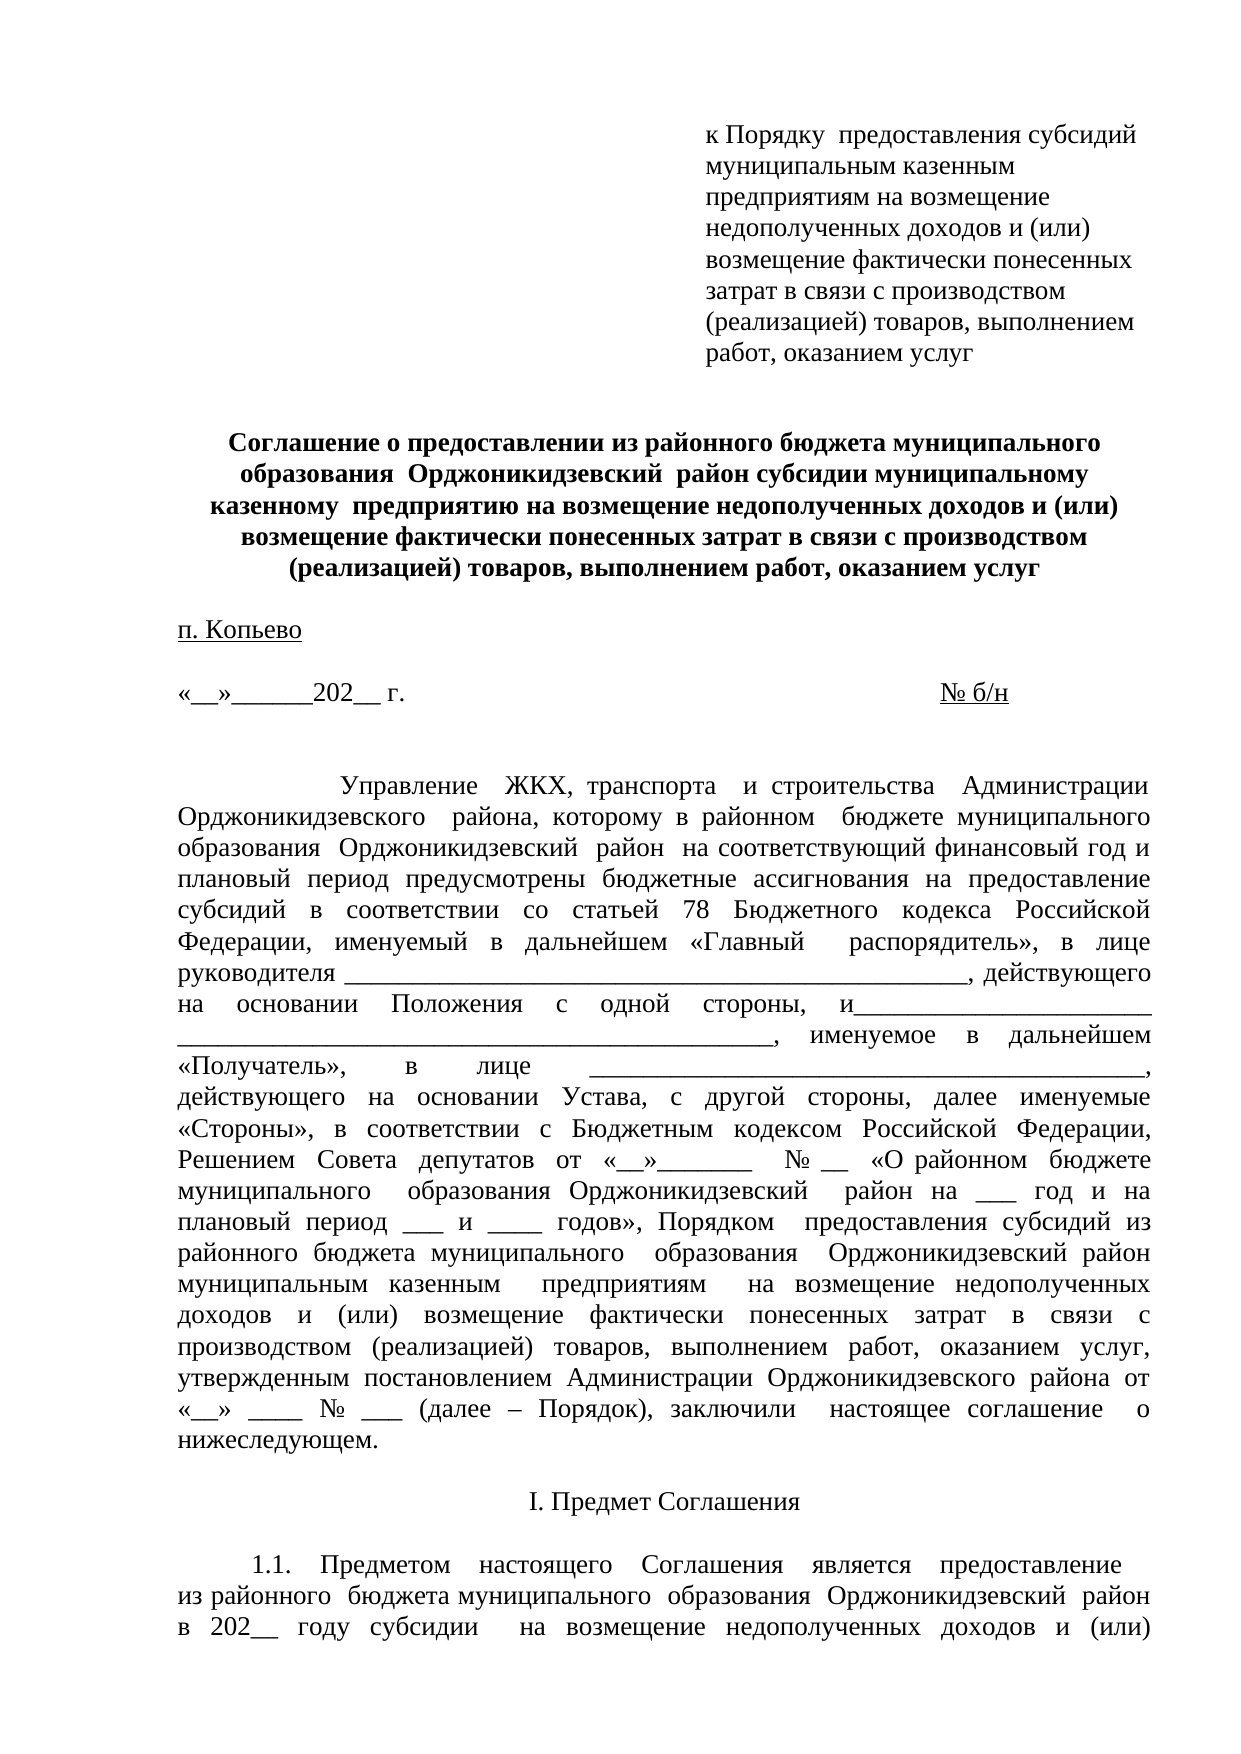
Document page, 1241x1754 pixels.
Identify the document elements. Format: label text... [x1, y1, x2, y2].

text «__»______202__ г. № б/н [177, 676, 1152, 707]
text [177, 1548, 1152, 1641]
text Управление ЖКХ, транспорта и строительства Администрации Орджоникидзевского района, которому в районном бюджете муниципального образования Орджоникидзевский район на соответствующий финансовый год и плановый период предусмотрены бюджетные ассигнования на предоставление субсидий в соответствии со статьей 78 Бюджетного кодекса Российской Федерации, именуемый в дальнейшем «Главный распорядитель», в лице руководителя ______________________________________________, действующего на основании Положения с одной стороны, и______________________ ____________________________________________, именуемое в дальнейшем «Получатель», в лице _________________________________________, действующего на основании Устава, с другой стороны, далее именуемые «Стороны», в соответствии с Бюджетным кодексом Российской Федерации, Решением Совета депутатов от «__»_______ № __ «О районном бюджете муниципального образования Орджоникидзевский район на ___ год и на плановый период ___ и ____ годов», Порядком предоставления субсидий из районного бюджета муниципального образования Орджоникидзевский район муниципальным казенным предприятиям на возмещение недополученных доходов и (или) возмещение фактически понесенных затрат в связи с производством (реализацией) товаров, выполнением работ, оказанием услуг, утвержденным постановлением Администрации Орджоникидзевского района от «__» ____ № ___ (далее – Порядок), заключили настоящее соглашение о нижеследующем. [177, 769, 1152, 1454]
text п. Копьево [177, 613, 1152, 644]
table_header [694, 118, 1163, 398]
text I. Предмет Соглашения [177, 1485, 1152, 1517]
text Соглашение о предоставлении из районного бюджета муниципального образования Орджоникидзевский район субсидии муниципальному казенному предприятию на возмещение недополученных доходов и (или) возмещение фактически понесенных затрат в связи с производством (реализацией) товаров, выполнением работ, оказанием услуг [177, 426, 1152, 582]
